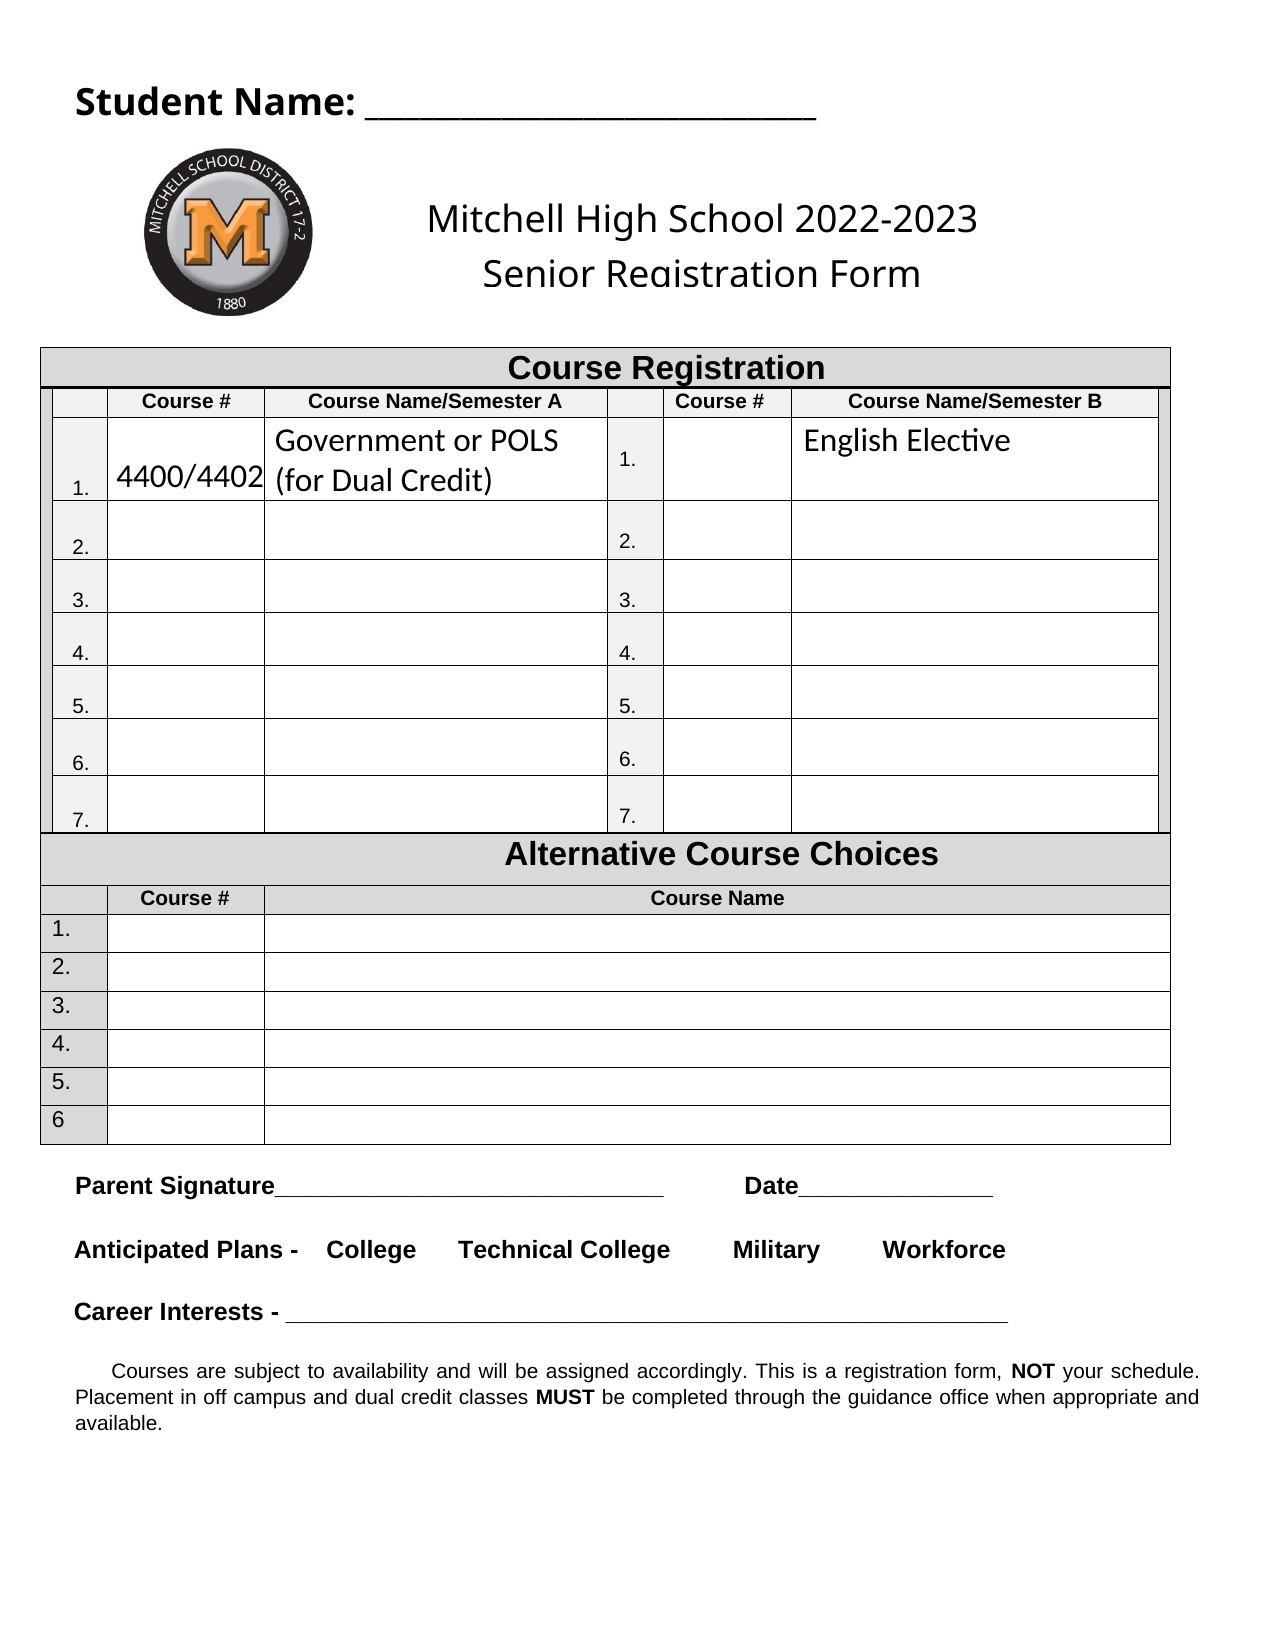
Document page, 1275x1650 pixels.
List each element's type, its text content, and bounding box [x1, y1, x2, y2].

table_cell Course # [664, 389, 791, 417]
table_cell [265, 501, 607, 559]
table_cell [108, 776, 264, 832]
table_cell 4. [608, 613, 663, 665]
table_cell [41, 886, 107, 914]
table_cell Course Name/Semester A [265, 389, 607, 417]
table_cell 5. [608, 666, 663, 718]
table_cell [41, 834, 107, 885]
table_cell [664, 613, 791, 665]
table_cell [265, 1106, 1170, 1144]
table_cell [265, 1068, 1170, 1105]
table_cell [108, 666, 264, 718]
table_cell [108, 501, 264, 559]
table_cell [108, 1068, 264, 1105]
table_cell [664, 501, 791, 559]
table_cell [265, 1030, 1170, 1067]
table_cell Alternative Course Choices [264, 834, 1170, 885]
table_cell [792, 719, 1158, 775]
table_cell [108, 1106, 264, 1144]
table_cell [664, 418, 791, 500]
table_cell 1. [41, 915, 107, 952]
table_cell 7. [608, 776, 663, 832]
table_cell [664, 666, 791, 718]
table_cell [108, 613, 264, 665]
table_cell [265, 953, 1170, 991]
table_cell [608, 389, 663, 417]
table_cell Course # [108, 389, 264, 417]
text Courses are subject to availability and will be assigned accordingly. This is a registration form, NOT your schedule. Placement in off campus and dual credit classes MUST be completed through the guidance office when appropriate and available. [75, 1359, 1200, 1434]
table_cell 4400/4402 [108, 418, 264, 500]
table_cell [792, 501, 1158, 559]
text Career Interests - ____________________________________________________ [73, 1297, 1200, 1325]
table_cell 3. [41, 992, 107, 1029]
table_cell [265, 915, 1170, 952]
table_cell [664, 719, 791, 775]
table_cell 3. [53, 560, 107, 612]
table_cell [108, 560, 264, 612]
table_cell 2. [608, 501, 663, 559]
table_header [107, 348, 264, 386]
table_cell [265, 719, 607, 775]
table_cell [265, 992, 1170, 1029]
table_cell [53, 389, 107, 417]
table_cell [41, 389, 52, 832]
table_cell Government or POLS (for Dual Credit) [265, 418, 607, 500]
table_cell 3. [608, 560, 663, 612]
table_cell [792, 666, 1158, 718]
table_cell [108, 915, 264, 952]
table_cell [792, 613, 1158, 665]
table_header Course Registration [264, 348, 1170, 386]
table_cell [107, 834, 264, 885]
table_cell Course # [108, 886, 264, 914]
table_cell 6. [53, 719, 107, 775]
table_cell 5. [41, 1068, 107, 1105]
table_cell 7. [53, 776, 107, 832]
table_cell [664, 776, 791, 832]
table_cell [792, 776, 1158, 832]
text Student Name: _________________________________ [75, 75, 1200, 126]
table_cell 1. [53, 418, 107, 500]
table_header [41, 348, 107, 386]
table_cell [664, 560, 791, 612]
table_cell [265, 666, 607, 718]
table_cell 2. [41, 953, 107, 991]
table_cell 6. [608, 719, 663, 775]
table_cell 6 [41, 1106, 107, 1144]
table_cell [108, 719, 264, 775]
text Parent Signature____________________________ Date______________ [75, 1171, 1200, 1199]
table_cell [265, 776, 607, 832]
table_cell 1. [608, 418, 663, 500]
table_cell 5. [53, 666, 107, 718]
table_cell [108, 992, 264, 1029]
table_cell [108, 953, 264, 991]
table_cell 4. [53, 613, 107, 665]
table_cell [1159, 389, 1170, 832]
table_cell English Elective [792, 418, 1158, 500]
table_cell Course Name [265, 886, 1170, 914]
table_cell [792, 560, 1158, 612]
table_cell [108, 1030, 264, 1067]
table_cell 4. [41, 1030, 107, 1067]
table_cell [265, 613, 607, 665]
table_cell 2. [53, 501, 107, 559]
table_cell Course Name/Semester B [792, 389, 1158, 417]
picture [126, 138, 330, 329]
text Anticipated Plans - College Technical College Military Workforce [73, 1234, 1200, 1263]
table_cell [265, 560, 607, 612]
